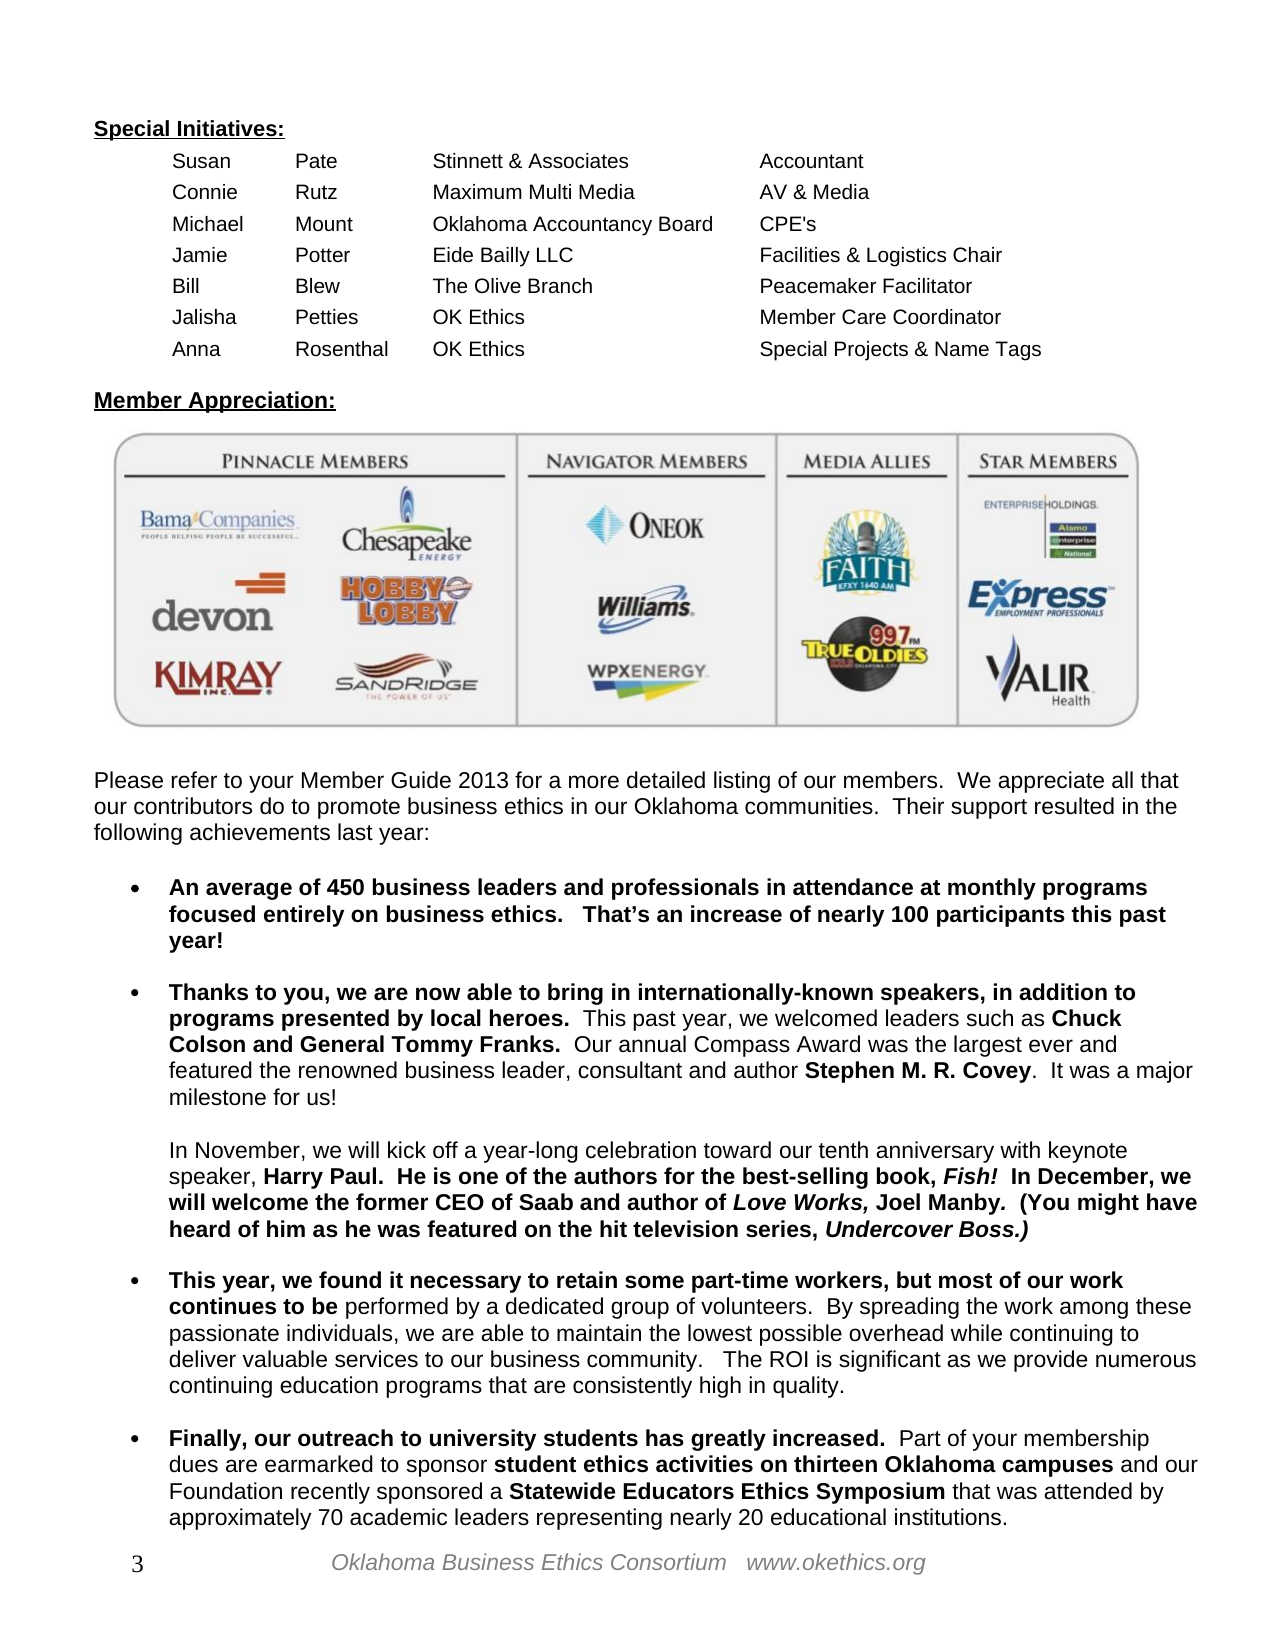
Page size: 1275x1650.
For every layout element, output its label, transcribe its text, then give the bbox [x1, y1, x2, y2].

table_cell Blew [284, 267, 421, 298]
table_header Accountant [748, 142, 1094, 173]
table_cell AV & Media [748, 173, 1094, 204]
table_cell Rutz [284, 173, 421, 204]
table_cell Facilities & Logistics Chair [748, 235, 1094, 267]
table_cell Oklahoma Accountancy Board [421, 204, 748, 235]
table_header Susan [161, 142, 283, 173]
table_cell Maximum Multi Media [421, 173, 748, 204]
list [131, 1425, 1200, 1531]
table_cell Michael [161, 204, 283, 235]
table_cell Petties [284, 298, 421, 329]
table_cell Bill [161, 267, 283, 298]
table_cell Special Projects & Name Tags [748, 329, 1094, 360]
list Thanks to you, we are now able to bring in internationally-known speakers, in addition to programs presented by local heroes. This past year, we welcomed leaders such as Chuck Colson and General Tommy Franks. Our annual Compass Award was the largest ever and featured the renowned business leader, consultant and author Stephen M. R. Covey. It was a major milestone for us! In November, we will kick off a year-long celebration toward our tenth anniversary with keynote speaker, Harry Paul. He is one of the authors for the best-selling book, Fish! In December, we will welcome the former CEO of Saab and author of Love Works, Joel Manby. (You might have heard of him as he was featured on the hit television series, Undercover Boss.) [131, 978, 1200, 1242]
table_cell The Olive Branch [421, 267, 748, 298]
table_cell Rosenthal [284, 329, 421, 360]
list This year, we found it necessary to retain some part-time workers, but most of our work continues to be performed by a dedicated group of volunteers. By spreading the work among these passionate individuals, we are able to maintain the lowest possible overhead while continuing to deliver valuable services to our business community. The ROI is significant as we provide numerous continuing education programs that are consistently high in quality. [131, 1267, 1200, 1399]
table_header Stinnett & Associates [421, 142, 748, 173]
table_cell Anna [161, 329, 283, 360]
text Please refer to your Member Guide 2013 for a more detailed listing of our members. We appreciate all that our contributors do to promote business ethics in our Oklahoma communities. Their support resulted in the following achievements last year: [94, 767, 1200, 874]
list An average of 450 business leaders and professionals in attendance at monthly programs focused entirely on business ethics. That’s an increase of nearly 100 participants this past year! [131, 874, 1200, 953]
table_cell Jamie [161, 235, 283, 267]
table_cell Eide Bailly LLC [421, 235, 748, 267]
table_header Pate [284, 142, 421, 173]
text Member Appreciation: [94, 387, 1200, 413]
picture [93, 413, 1160, 748]
table_cell Jalisha [161, 298, 283, 329]
text Special Initiatives: [94, 116, 1200, 142]
table_cell Potter [284, 235, 421, 267]
table_cell Member Care Coordinator [748, 298, 1094, 329]
table_cell CPE's [748, 204, 1094, 235]
table_cell Connie [161, 173, 283, 204]
table_cell OK Ethics [421, 329, 748, 360]
table_cell Peacemaker Facilitator [748, 267, 1094, 298]
table_cell OK Ethics [421, 298, 748, 329]
table_cell Mount [284, 204, 421, 235]
